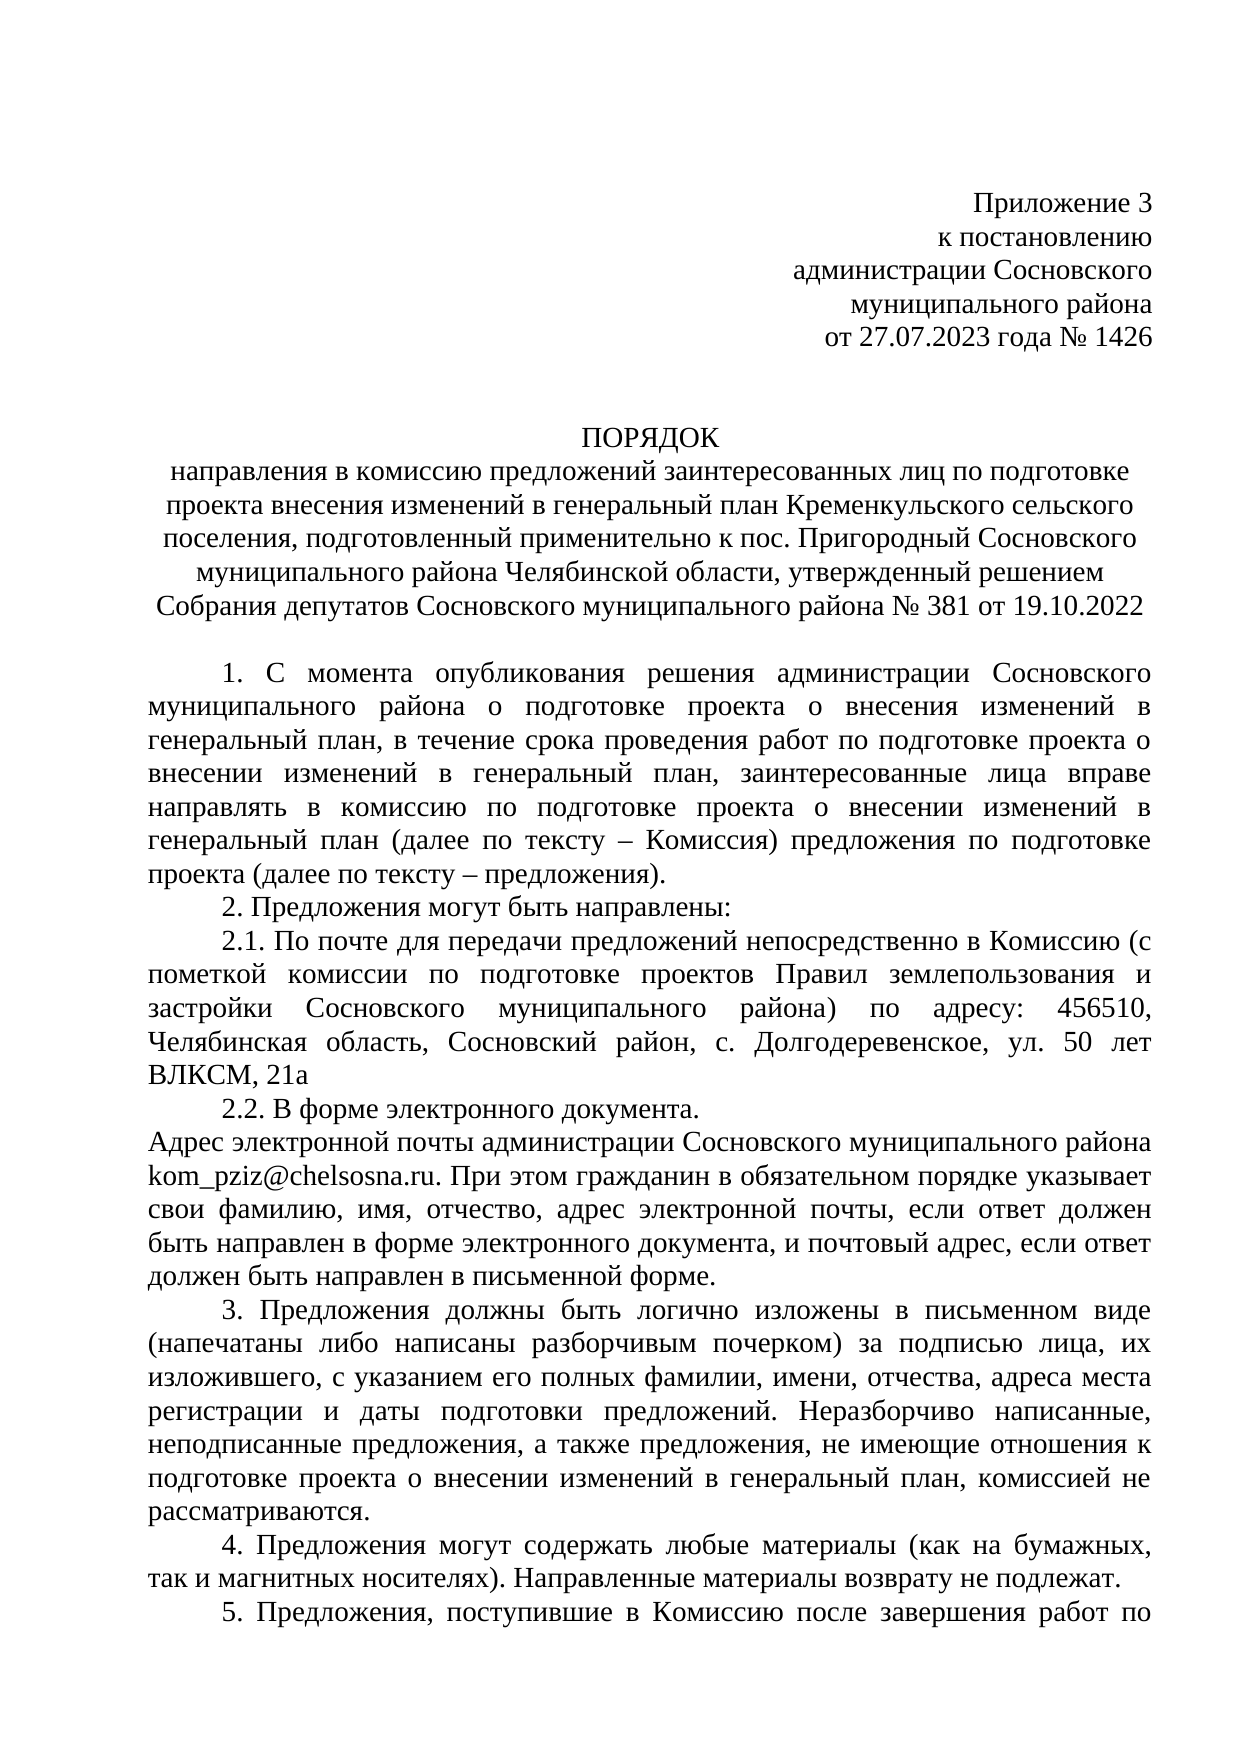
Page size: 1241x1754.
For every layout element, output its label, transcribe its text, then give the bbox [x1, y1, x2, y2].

text 4. Предложения могут содержать любые материалы (как на бумажных, так и магнитных носителях). Направленные материалы возврату не подлежат. [148, 1527, 1152, 1594]
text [148, 1594, 1152, 1627]
text 2.2. В форме электронного документа. Адрес электронной почты администрации Сосновского муниципального района kom_pziz@chelsosna.ru. При этом гражданин в обязательном порядке указывает свои фамилию, имя, отчество, адрес электронной почты, если ответ должен быть направлен в форме электронного документа, и почтовый адрес, если ответ должен быть направлен в письменной форме. [148, 1091, 1152, 1292]
text муниципального района [148, 286, 1152, 319]
text ПОРЯДОК направления в комиссию предложений заинтересованных лиц по подготовке проекта внесения изменений в генеральный план Кременкульского сельского поселения, подготовленный применительно к пос. Пригородный Сосновского муниципального района Челябинской области, утвержденный решением Собрания депутатов Сосновского муниципального района № 381 от 19.10.2022 [148, 420, 1152, 621]
text 2.1. По почте для передачи предложений непосредственно в Комиссию (с пометкой комиссии по подготовке проектов Правил землепользования и застройки Сосновского муниципального района) по адресу: 456510, Челябинская область, Сосновский район, с. Долгодеревенское, ул. 50 лет ВЛКСМ, 21а [148, 923, 1152, 1091]
text администрации Сосновского [148, 252, 1152, 286]
text Приложение 3 [148, 185, 1152, 219]
text 3. Предложения должны быть логично изложены в письменном виде (напечатаны либо написаны разборчивым почерком) за подписью лица, их изложившего, с указанием его полных фамилии, имени, отчества, адреса места регистрации и даты подготовки предложений. Неразборчиво написанные, неподписанные предложения, а также предложения, не имеющие отношения к подготовке проекта о внесении изменений в генеральный план, комиссией не рассматриваются. [148, 1292, 1152, 1527]
text от 27.07.2023 года № 1426 [148, 319, 1152, 353]
text 1. С момента опубликования решения администрации Сосновского муниципального района о подготовке проекта о внесения изменений в генеральный план, в течение срока проведения работ по подготовке проекта о внесении изменений в генеральный план, заинтересованные лица вправе направлять в комиссию по подготовке проекта о внесении изменений в генеральный план (далее по тексту – Комиссия) предложения по подготовке проекта (далее по тексту – предложения). [148, 655, 1152, 889]
text к постановлению [148, 219, 1152, 252]
text 2. Предложения могут быть направлены: [148, 889, 1152, 923]
